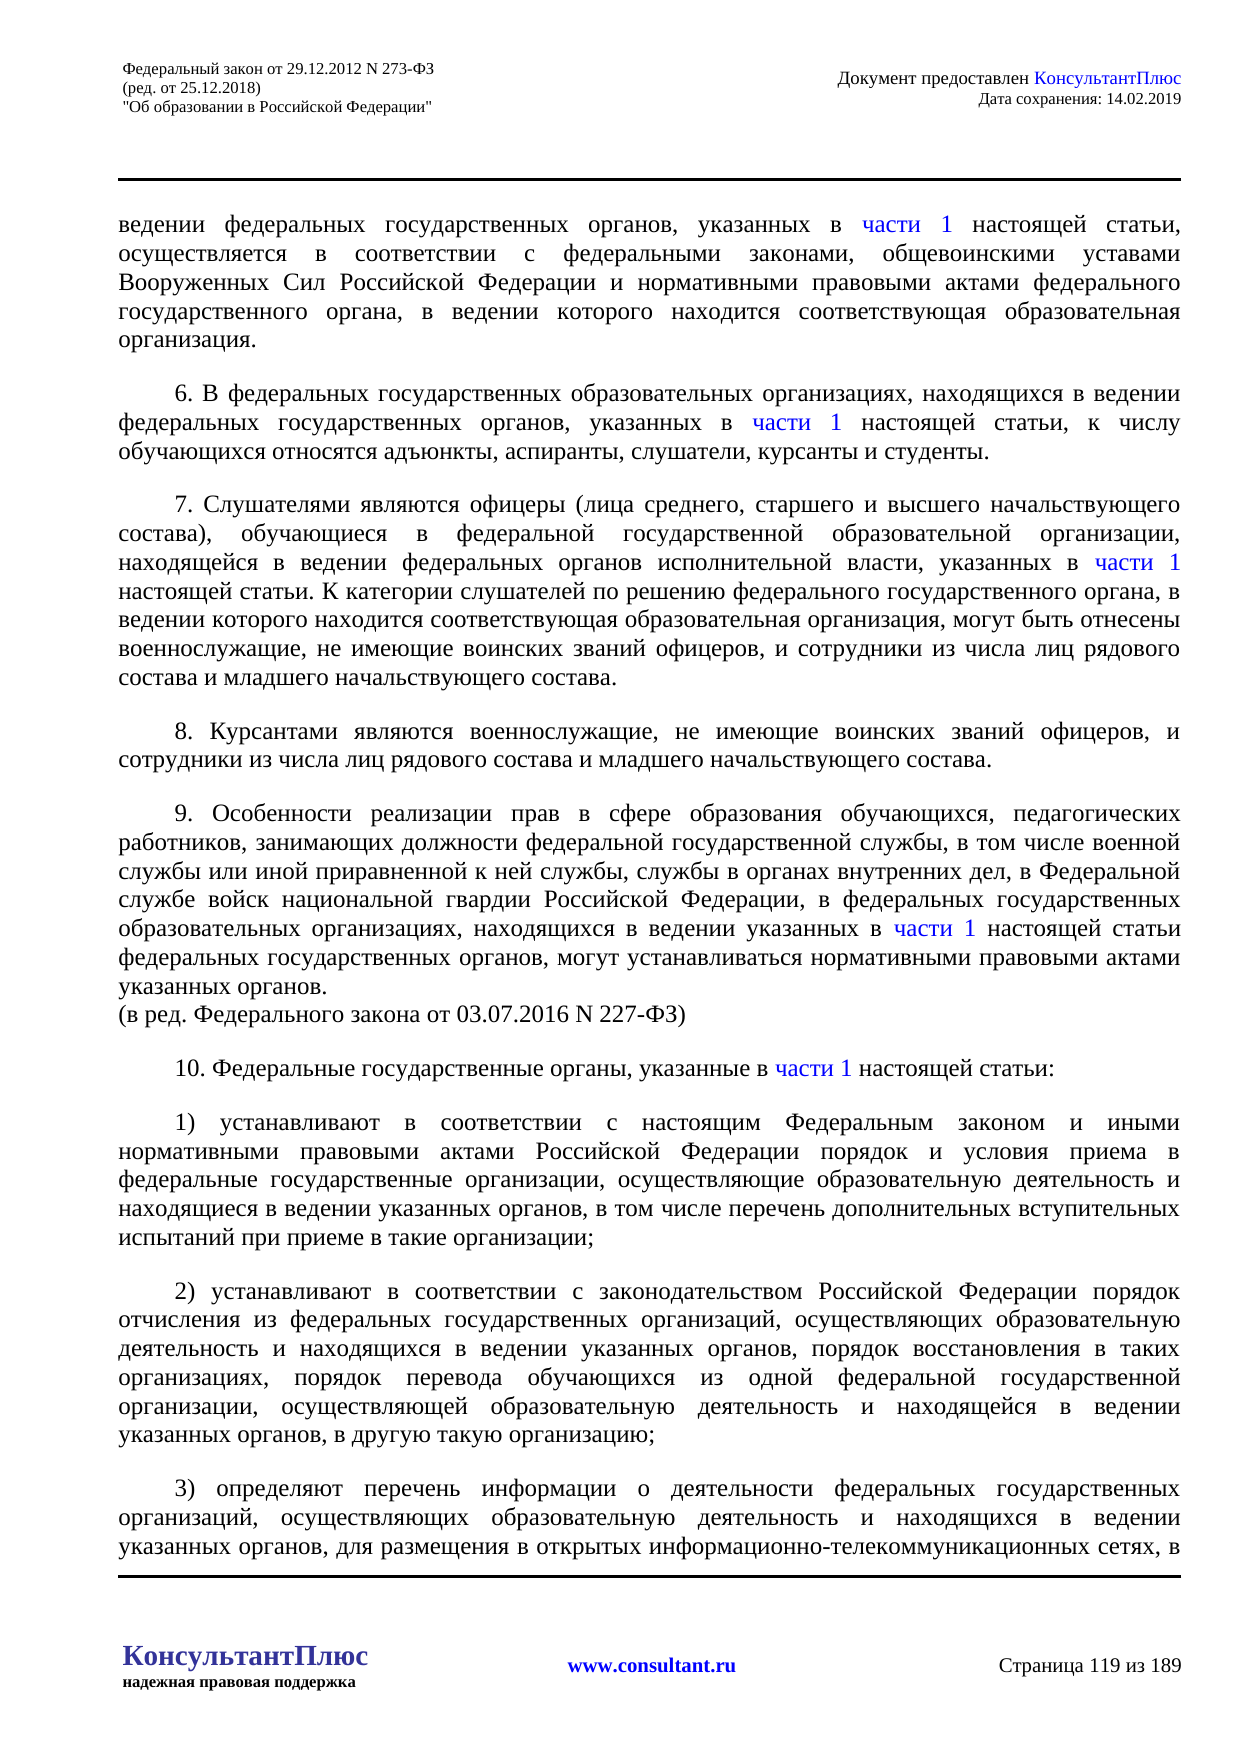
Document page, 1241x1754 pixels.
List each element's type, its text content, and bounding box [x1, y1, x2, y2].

text 7. Слушателями являются офицеры (лица среднего, старшего и высшего начальствующего состава), обучающиеся в федеральной государственной образовательной организации, находящейся в ведении федеральных органов исполнительной власти, указанных в части 1 настоящей статьи. К категории слушателей по решению федерального государственного органа, в ведении которого находится соответствующая образовательная организация, могут быть отнесены военнослужащие, не имеющие воинских званий офицеров, и сотрудники из числа лиц рядового состава и младшего начальствующего состава. [118, 489, 1181, 691]
text 9. Особенности реализации прав в сфере образования обучающихся, педагогических работников, занимающих должности федеральной государственной службы, в том числе военной службы или иной приравненной к ней службы, службы в органах внутренних дел, в Федеральной службе войск национальной гвардии Российской Федерации, в федеральных государственных образовательных организациях, находящихся в ведении указанных в части 1 настоящей статьи федеральных государственных органов, могут устанавливаться нормативными правовыми актами указанных органов. [118, 798, 1181, 999]
text 2) устанавливают в соответствии с законодательством Российской Федерации порядок отчисления из федеральных государственных организаций, осуществляющих образовательную деятельность и находящихся в ведении указанных органов, порядок восстановления в таких организациях, порядок перевода обучающихся из одной федеральной государственной организации, осуществляющей образовательную деятельность и находящейся в ведении указанных органов, в другую такую организацию; [118, 1276, 1181, 1448]
text 10. Федеральные государственные органы, указанные в части 1 настоящей статьи: [118, 1053, 1181, 1082]
text 6. В федеральных государственных образовательных организациях, находящихся в ведении федеральных государственных органов, указанных в части 1 настоящей статьи, к числу обучающихся относятся адъюнкты, аспиранты, слушатели, курсанты и студенты. [118, 378, 1181, 464]
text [118, 209, 1181, 353]
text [118, 1473, 1181, 1559]
text 8. Курсантами являются военнослужащие, не имеющие воинских званий офицеров, и сотрудники из числа лиц рядового состава и младшего начальствующего состава. [118, 716, 1181, 773]
text (в ред. Федерального закона от 03.07.2016 N 227-ФЗ) [118, 999, 1181, 1028]
text 1) устанавливают в соответствии с настоящим Федеральным законом и иными нормативными правовыми актами Российской Федерации порядок и условия приема в федеральные государственные организации, осуществляющие образовательную деятельность и находящиеся в ведении указанных органов, в том числе перечень дополнительных вступительных испытаний при приеме в такие организации; [118, 1107, 1181, 1251]
